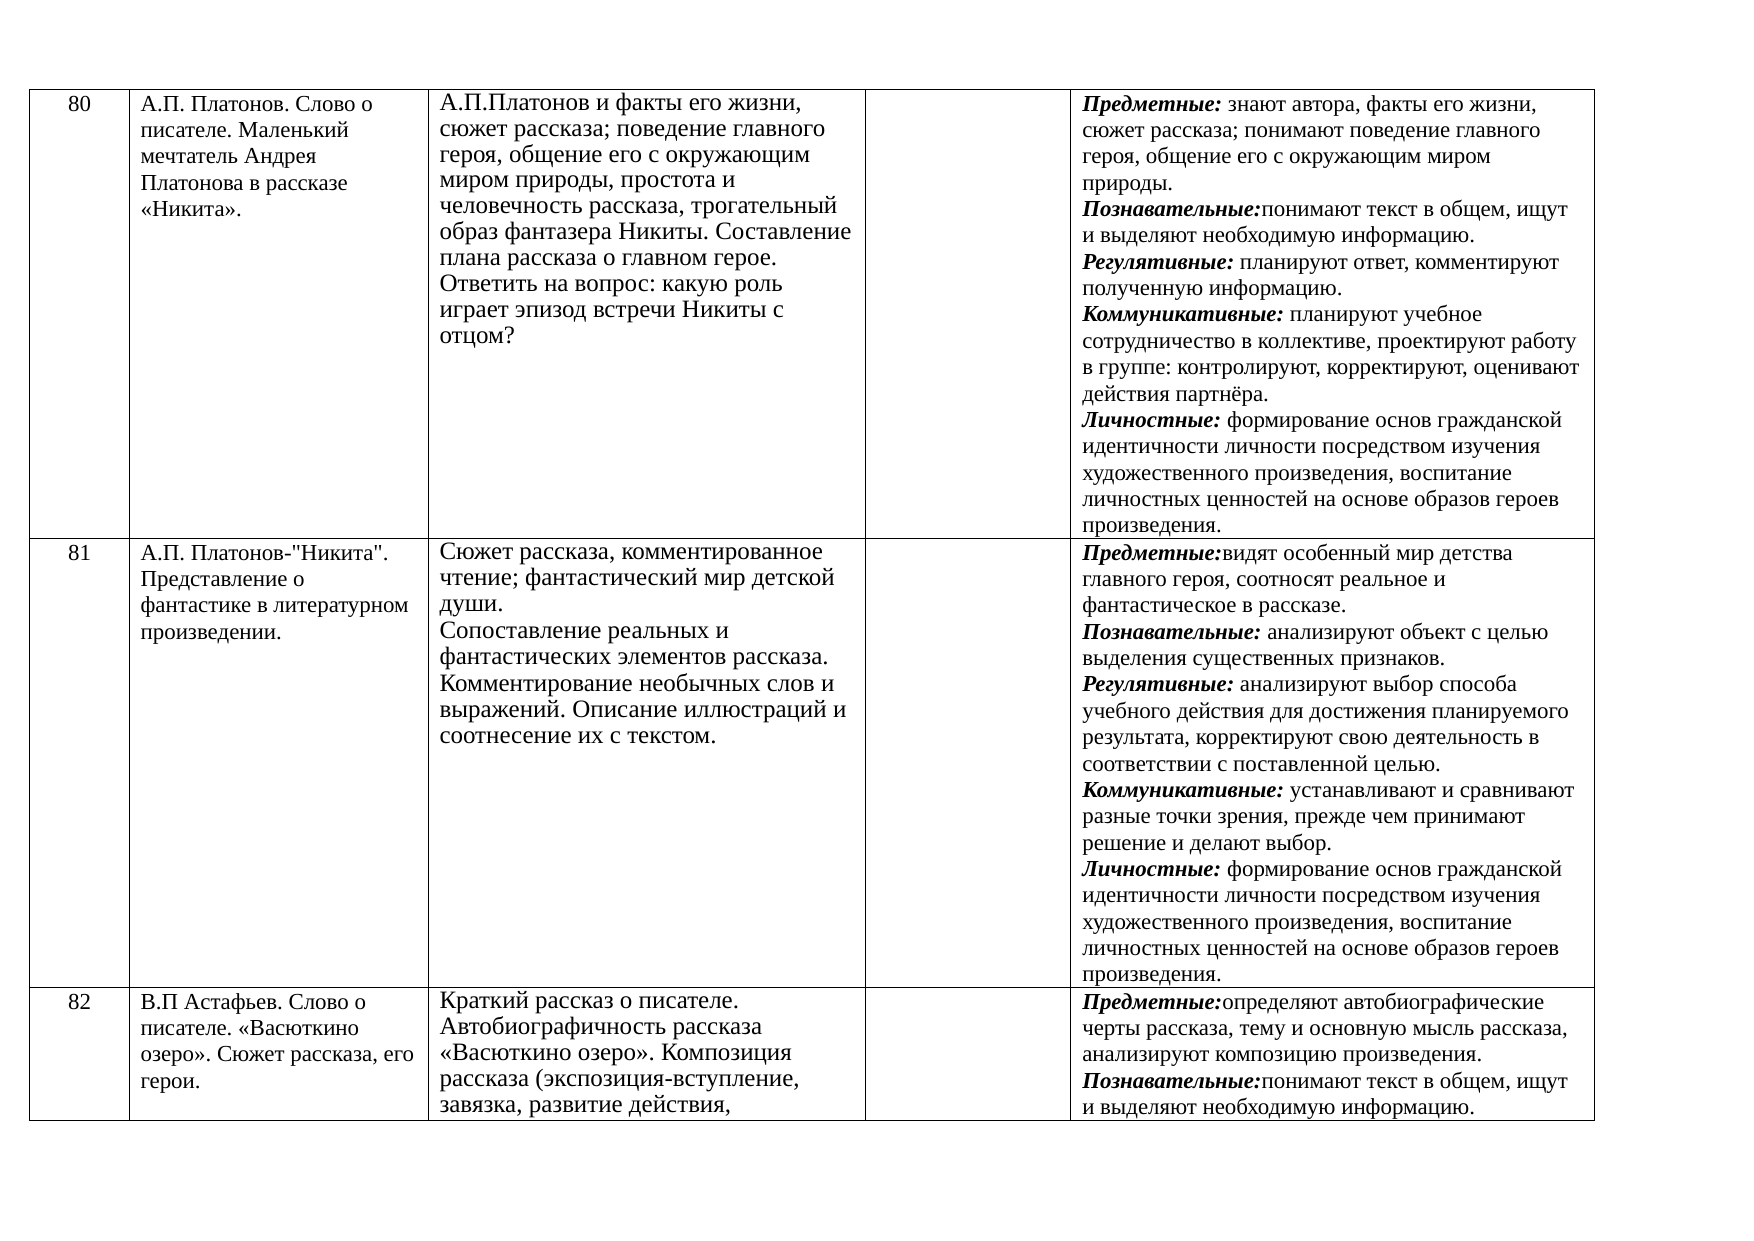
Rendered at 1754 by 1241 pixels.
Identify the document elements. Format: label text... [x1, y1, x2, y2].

table_cell Предметные: знают автора, факты его жизни, сюжет рассказа; понимают поведение главного героя, общение его с окружающим миром природы. Познавательные:понимают текст в общем, ищут и выделяют необходимую информацию. Регулятивные: планируют ответ, комментируют полученную информацию. Коммуникативные: планируют учебное сотрудничество в коллективе, проектируют работу в группе: контролируют, корректируют, оценивают действия партнёра. Личностные: формирование основ гражданской идентичности личности посредством изучения художественного произведения, воспитание личностных ценностей на основе образов героев произведения. [1071, 90, 1594, 538]
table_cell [1071, 988, 1594, 1119]
table_cell [866, 988, 1070, 1119]
table_cell [866, 90, 1070, 538]
table_cell А.П.Платонов и факты его жизни, сюжет рассказа; поведение главного героя, общение его с окружающим миром природы, простота и человечность рассказа, трогательный образ фантазера Никиты. Составление плана рассказа о главном герое. Ответить на вопрос: какую роль играет эпизод встречи Никиты с отцом? [429, 90, 865, 538]
table_cell Сюжет рассказа, комментированное чтение; фантастический мир детской души. Сопоставление реальных и фантастических элементов рассказа. Комментирование необычных слов и выражений. Описание иллюстраций и соотнесение их с текстом. [429, 539, 865, 987]
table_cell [429, 988, 865, 1119]
table_cell А.П. Платонов-"Никита". Представление о фантастике в литературном произведении. [130, 539, 428, 987]
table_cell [130, 988, 428, 1119]
table_cell 82 [30, 988, 129, 1119]
table_cell А.П. Платонов. Слово о писателе. Маленький мечтатель Андрея Платонова в рассказе «Никита». [130, 90, 428, 538]
table_cell Предметные:видят особенный мир детства главного героя, соотносят реальное и фантастическое в рассказе. Познавательные: анализируют объект с целью выделения существенных признаков. Регулятивные: анализируют выбор способа учебного действия для достижения планируемого результата, корректируют свою деятельность в соответствии с поставленной целью. Коммуникативные: устанавливают и сравнивают разные точки зрения, прежде чем принимают решение и делают выбор. Личностные: формирование основ гражданской идентичности личности посредством изучения художественного произведения, воспитание личностных ценностей на основе образов героев произведения. [1071, 539, 1594, 987]
table_cell 81 [30, 539, 129, 987]
table_cell 80 [30, 90, 129, 538]
table_cell [866, 539, 1070, 987]
